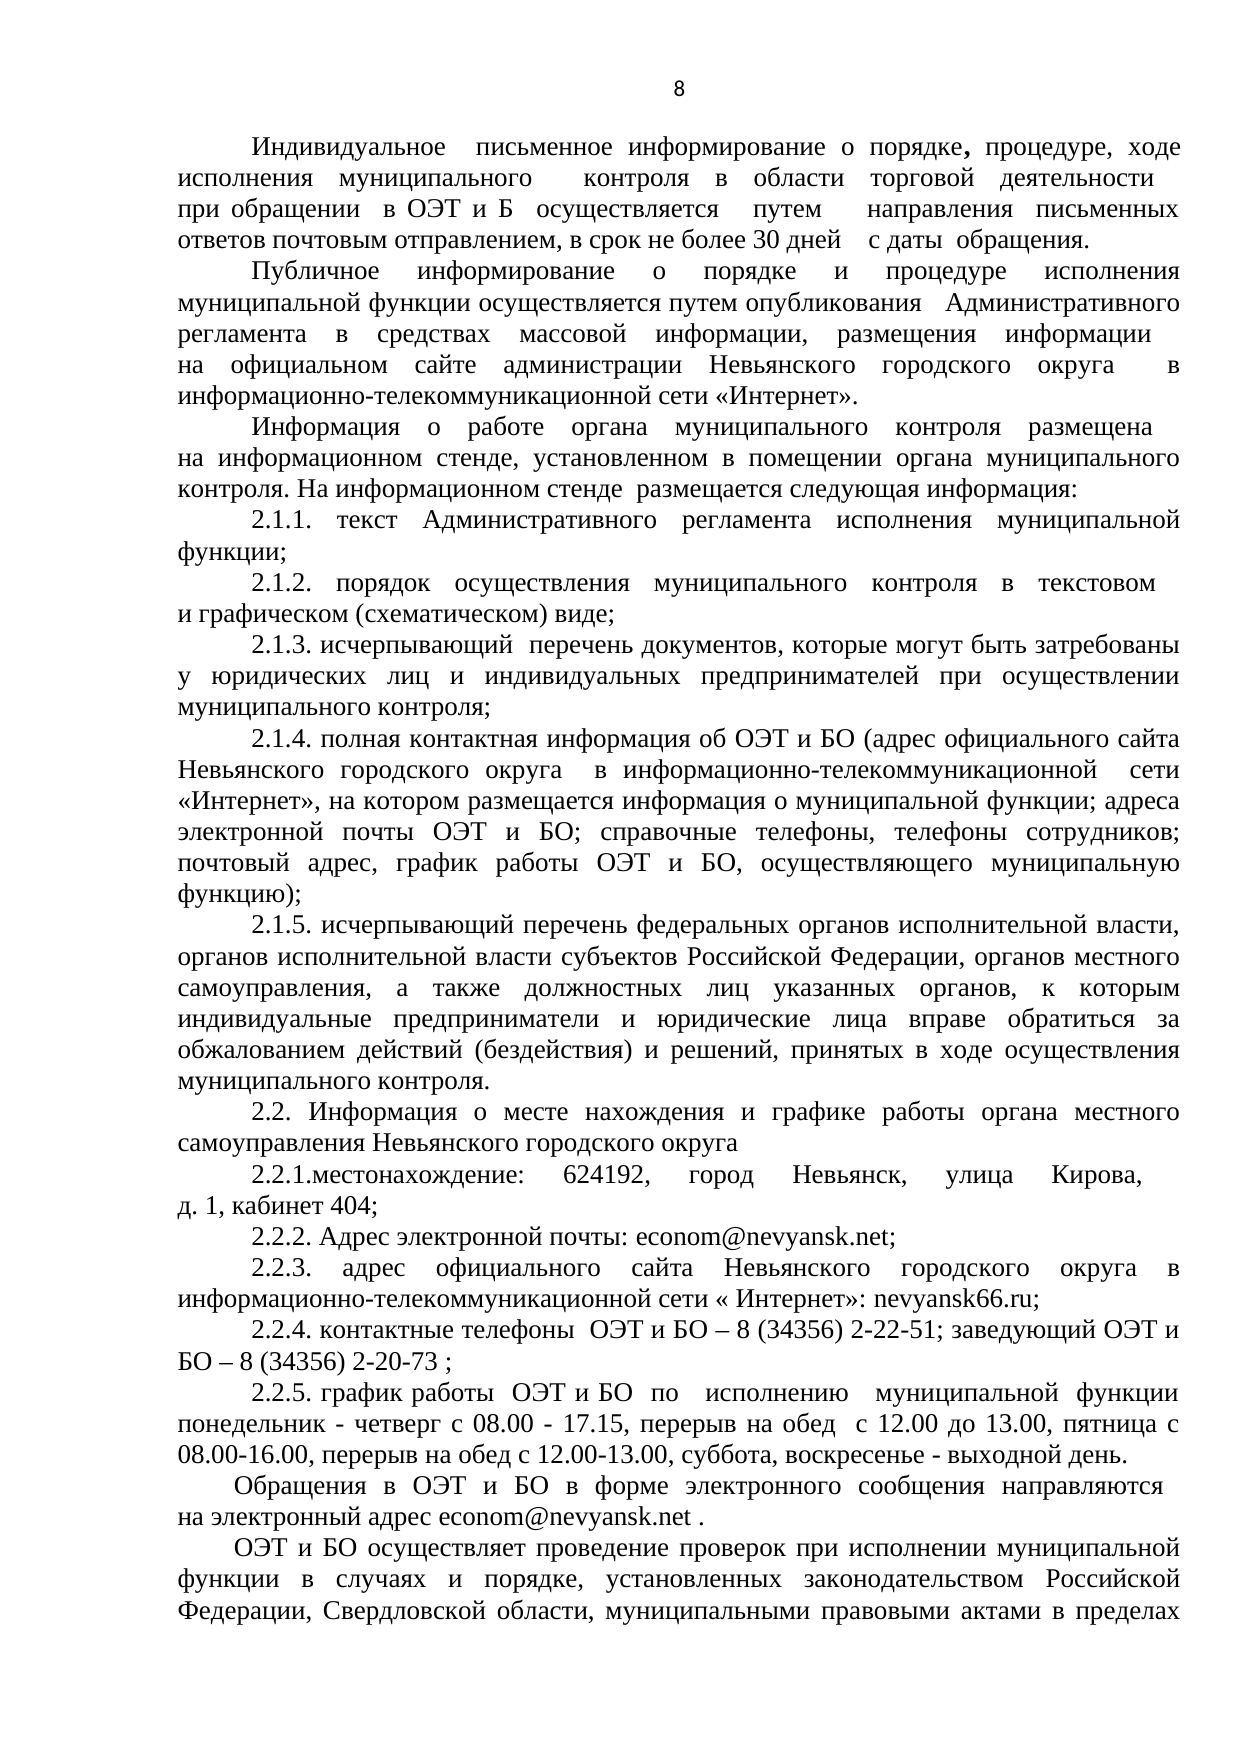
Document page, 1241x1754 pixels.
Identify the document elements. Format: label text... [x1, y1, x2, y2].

text 2.2.4. контактные телефоны ОЭТ и БО – 8 (34356) 2-22-51; заведующий ОЭТ и БО – 8 (34356) 2-20-73 ; [177, 1313, 1181, 1376]
text 2.2.1.местонахождение: 624192, город Невьянск, улица Кирова, д. 1, кабинет 404; [177, 1158, 1181, 1220]
text 2.1.4. полная контактная информация об ОЭТ и БО (адрес официального сайта Невьянского городского округа в информационно-телекоммуникационной сети «Интернет», на котором размещается информация о муниципальной функции; адреса электронной почты ОЭТ и БО; справочные телефоны, телефоны сотрудников; почтовый адрес, график работы ОЭТ и БО, осуществляющего муниципальную функцию); [177, 722, 1181, 908]
text 2.2.5. график работы ОЭТ и БО по исполнению муниципальной функции понедельник - четверг с 08.00 - 17.15, перерыв на обед с 12.00 до 13.00, пятница с 08.00-16.00, перерыв на обед с 12.00-13.00, суббота, воскресенье - выходной день. [177, 1376, 1181, 1469]
text 2.1.5. исчерпывающий перечень федеральных органов исполнительной власти, органов исполнительной власти субъектов Российской Федерации, органов местного самоуправления, а также должностных лиц указанных органов, к которым индивидуальные предприниматели и юридические лица вправе обратиться за обжалованием действий (бездействия) и решений, принятых в ходе осуществления муниципального контроля. [177, 908, 1181, 1095]
text Публичное информирование о порядке и процедуре исполнения муниципальной функции осуществляется путем опубликования Административного регламента в средствах массовой информации, размещения информации на официальном сайте администрации Невьянского городского округа в информационно-телекоммуникационной сети «Интернет». [177, 254, 1181, 410]
text Индивидуальное письменное информирование о порядке, процедуре, ходе исполнения муниципального контроля в области торговой деятельности при обращении в ОЭТ и Б осуществляется путем направления письменных ответов почтовым отправлением, в срок не более 30 дней с даты обращения. [177, 130, 1181, 254]
text 2.1.2. порядок осуществления муниципального контроля в текстовом и графическом (схематическом) виде; [177, 566, 1181, 628]
text 2.2.2. Адрес электронной почты: econom@nevyansk.net; [177, 1220, 1181, 1251]
text 2.2. Информация о месте нахождения и графике работы органа местного самоуправления Невьянского городского округа [177, 1095, 1181, 1158]
text Обращения в ОЭТ и БО в форме электронного сообщения направляются на электронный адрес econom@nevyansk.net . [177, 1469, 1181, 1531]
text 2.1.1. текст Административного регламента исполнения муниципальной функции; [177, 504, 1181, 566]
text 2.1.3. исчерпывающий перечень документов, которые могут быть затребованы у юридических лиц и индивидуальных предпринимателей при осуществлении муниципального контроля; [177, 628, 1181, 722]
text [177, 1531, 1181, 1625]
text Информация о работе органа муниципального контроля размещена на информационном стенде, установленном в помещении органа муниципального контроля. На информационном стенде размещается следующая информация: [177, 410, 1181, 504]
text 2.2.3. адрес официального сайта Невьянского городского округа в информационно-телекоммуникационной сети « Интернет»: nevyansk66.ru; [177, 1251, 1181, 1313]
